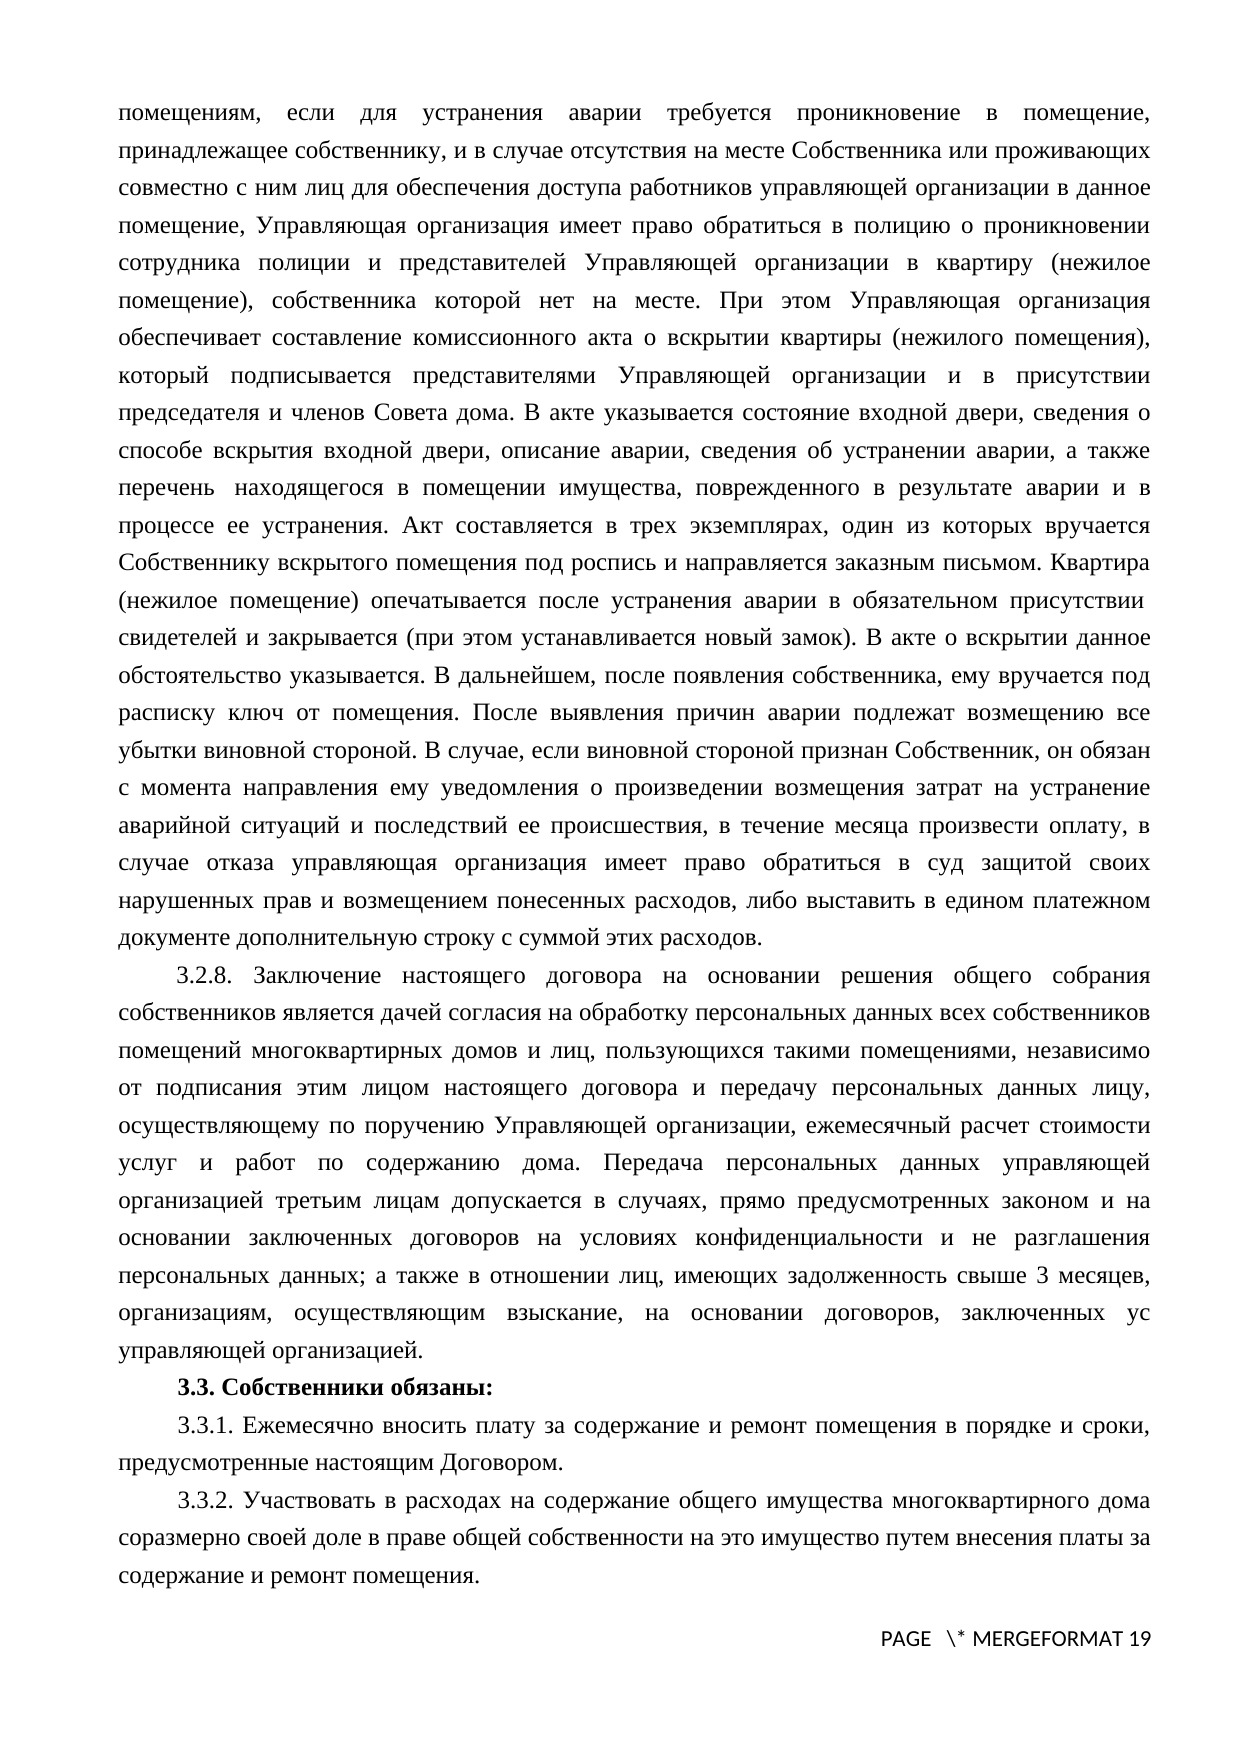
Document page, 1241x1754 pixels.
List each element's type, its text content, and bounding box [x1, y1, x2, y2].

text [118, 89, 1152, 951]
text 3.3. Собственники обязаны: [177, 1364, 1152, 1401]
text 3.3.2. Участвовать в расходах на содержание общего имущества многоквартирного дома соразмерно своей доле в праве общей собственности на это имущество путем внесения платы за содержание и ремонт помещения. [118, 1476, 1152, 1589]
text 3.3.1. Ежемесячно вносить плату за содержание и ремонт помещения в порядке и сроки, предусмотренные настоящим Договором. [118, 1401, 1152, 1476]
text 3.2.8. Заключение настоящего договора на основании решения общего собрания собственников является дачей согласия на обработку персональных данных всех собственников помещений многоквартирных домов и лиц, пользующихся такими помещениями, независимо от подписания этим лицом настоящего договора и передачу персональных данных лицу, осуществляющему по поручению Управляющей организации, ежемесячный расчет стоимости услуг и работ по содержанию дома. Передача персональных данных управляющей организацией третьим лицам допускается в случаях, прямо предусмотренных законом и на основании заключенных договоров на условиях конфиденциальности и не разглашения персональных данных; а также в отношении лиц, имеющих задолженность свыше 3 месяцев, организациям, осуществляющим взыскание, на основании договоров, заключенных ус управляющей организацией. [118, 951, 1152, 1364]
